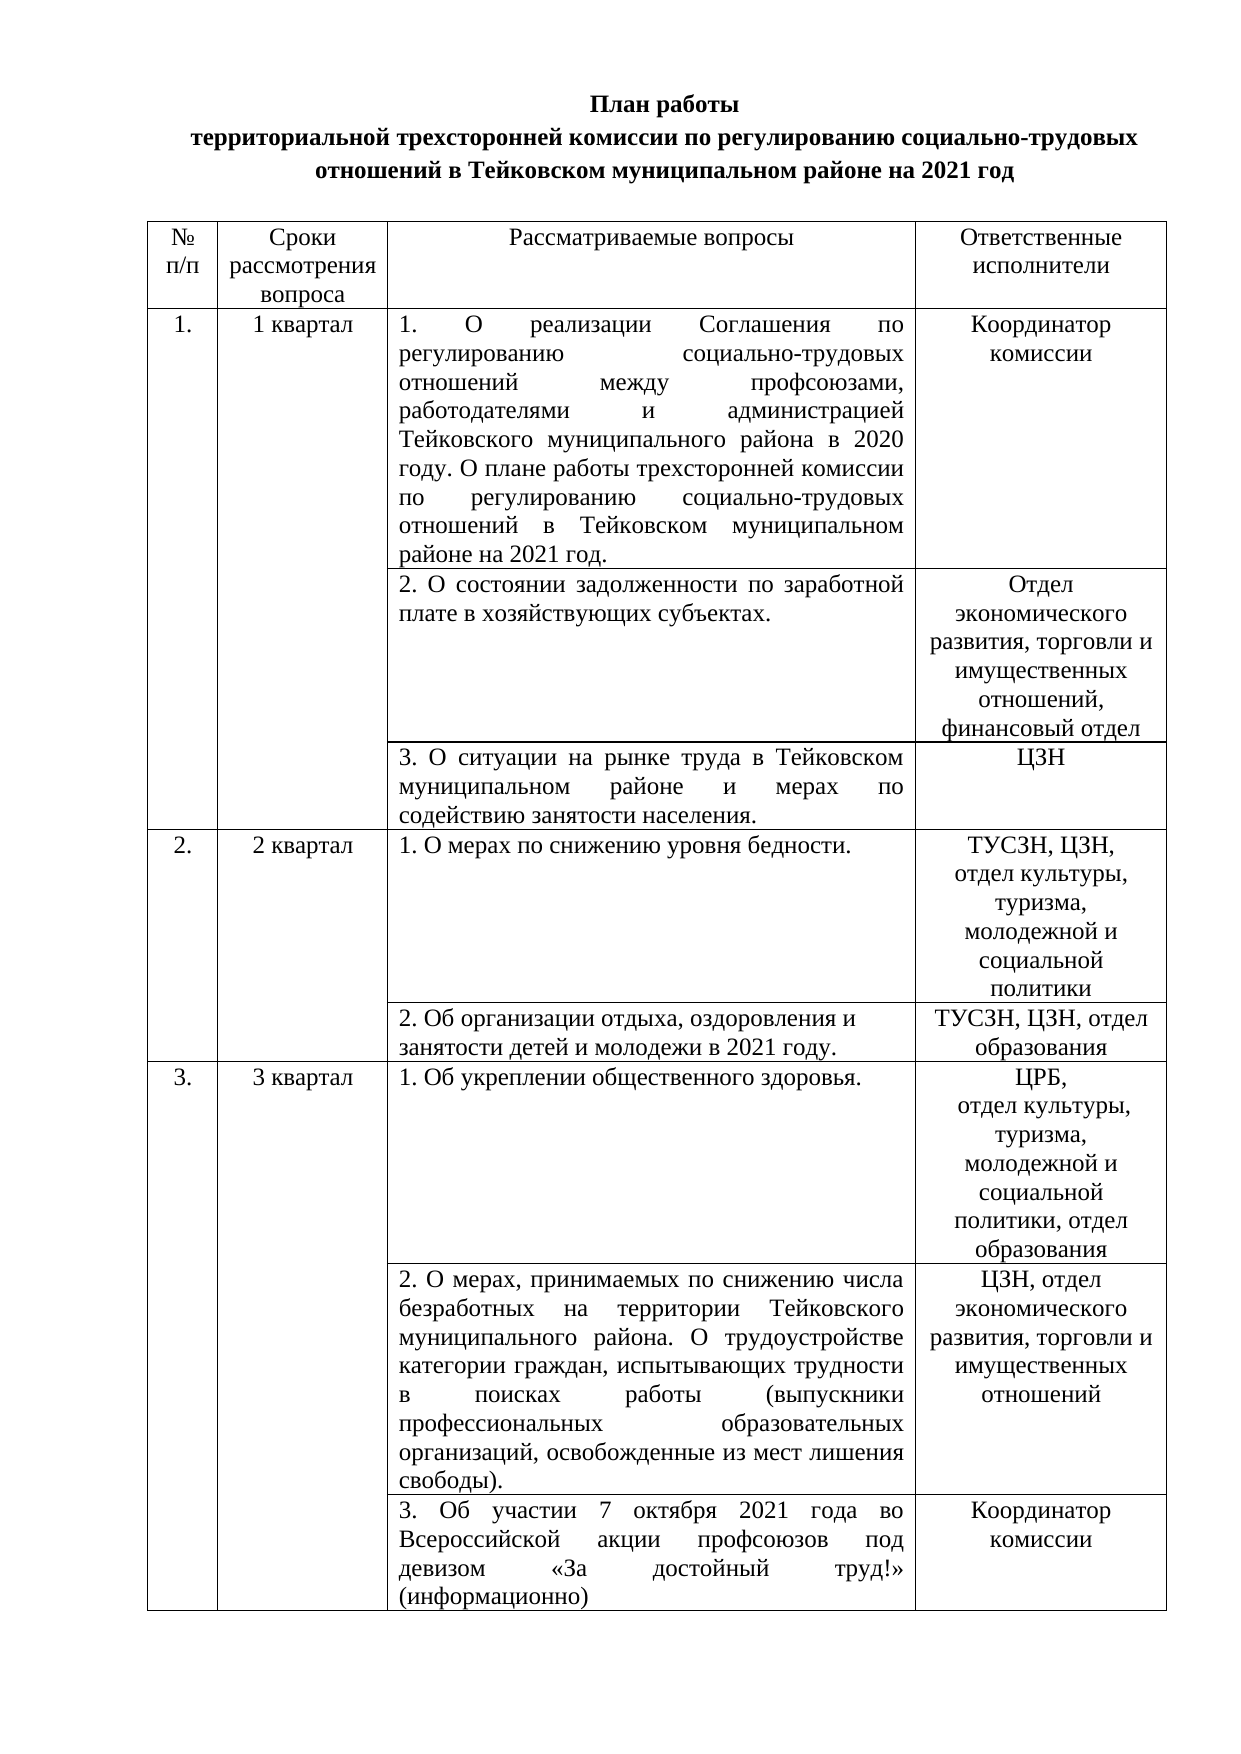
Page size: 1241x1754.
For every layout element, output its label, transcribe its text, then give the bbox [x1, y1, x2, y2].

table_cell Отдел экономического развития, торговли и имущественных отношений, финансовый отдел [916, 569, 1166, 741]
table_cell 1. О реализации Соглашения по регулированию социально-трудовых отношений между профсоюзами, работодателями и администрацией Тейковского муниципального района в 2020 году. О плане работы трехсторонней комиссии по регулированию социально-трудовых отношений в Тейковском муниципальном районе на 2021 год. [388, 309, 915, 568]
table_cell 1. Об укреплении общественного здоровья. [388, 1062, 915, 1263]
table_cell 3. Об участии 7 октября 2021 года во Всероссийской акции профсоюзов под девизом «За достойный труд!» (информационно) [388, 1495, 915, 1610]
table_header Ответственные исполнители [916, 222, 1166, 308]
text территориальной трехсторонней комиссии по регулированию социально-трудовых отношений в Тейковском муниципальном районе на 2021 год [177, 122, 1152, 183]
table_cell 2. О мерах, принимаемых по снижению числа безработных на территории Тейковского муниципального района. О трудоустройстве категории граждан, испытывающих трудности в поисках работы (выпускники профессиональных образовательных организаций, освобожденные из мест лишения свободы). [388, 1264, 915, 1494]
table_cell 2. [148, 830, 217, 1061]
table_cell ЦРБ, отдел культуры, туризма, молодежной и социальной политики, отдел образования [916, 1062, 1166, 1263]
table_header Рассматриваемые вопросы [388, 222, 915, 308]
table_header Сроки рассмотрения вопроса [218, 222, 387, 308]
table_cell 1 квартал [218, 309, 387, 829]
text План работы [177, 89, 1152, 117]
table_cell 2 квартал [218, 830, 387, 1061]
table_cell Координатор комиссии [916, 309, 1166, 568]
table_cell Координатор комиссии [916, 1495, 1166, 1610]
table_cell 1. [148, 309, 217, 829]
table_cell 3. О ситуации на рынке труда в Тейковском муниципальном районе и мерах по содействию занятости населения. [388, 743, 915, 829]
table_cell ЦЗН [916, 743, 1166, 829]
table_header № п/п [148, 222, 217, 308]
table_cell ТУСЗН, ЦЗН, отдел культуры, туризма, молодежной и социальной политики [916, 830, 1166, 1002]
table_cell ТУСЗН, ЦЗН, отдел образования [916, 1003, 1166, 1061]
table_cell 2. Об организации отдыха, оздоровления и занятости детей и молодежи в 2021 году. [388, 1003, 915, 1061]
table_cell 3. [148, 1062, 217, 1610]
table_cell 1. О мерах по снижению уровня бедности. [388, 830, 915, 1002]
table_cell 3 квартал [218, 1062, 387, 1610]
table_cell ЦЗН, отдел экономического развития, торговли и имущественных отношений [916, 1264, 1166, 1494]
table_cell 2. О состоянии задолженности по заработной плате в хозяйствующих субъектах. [388, 569, 915, 741]
